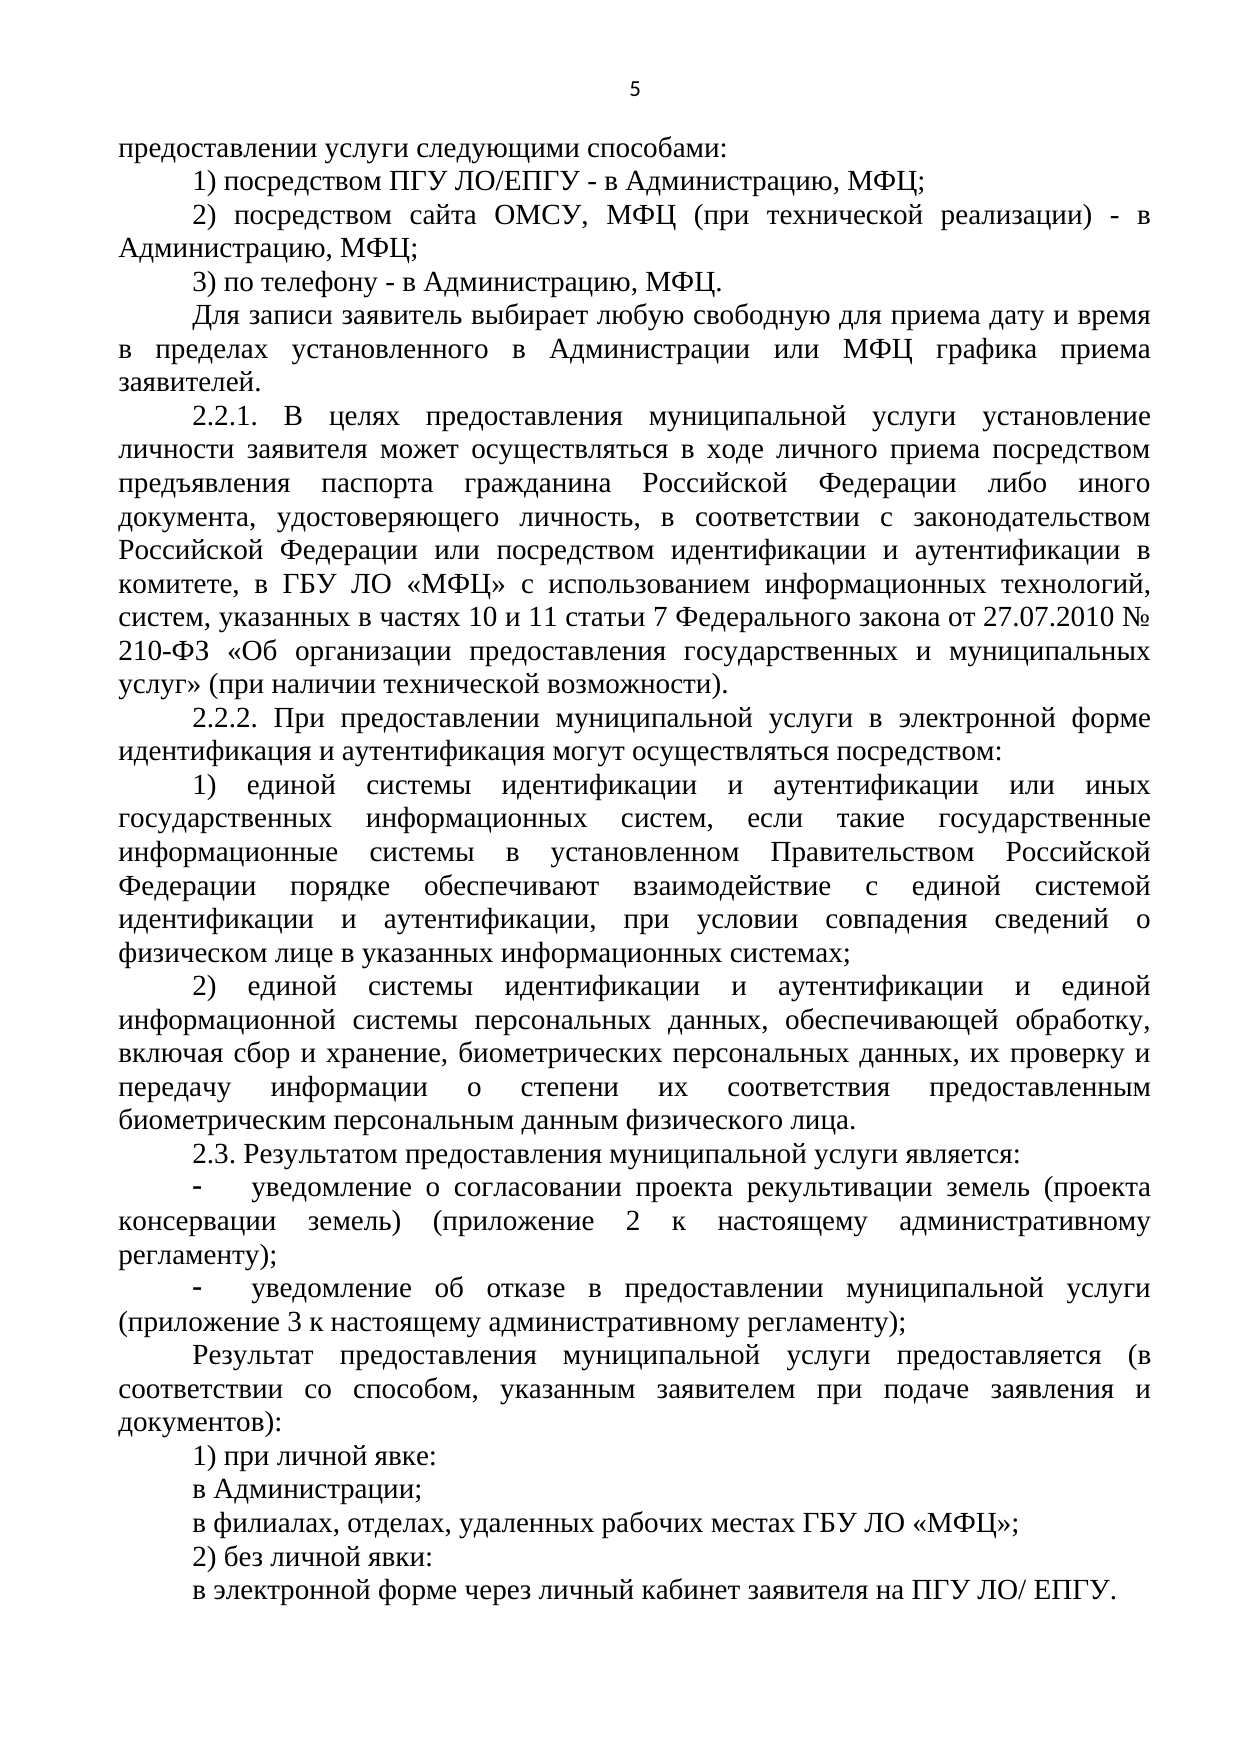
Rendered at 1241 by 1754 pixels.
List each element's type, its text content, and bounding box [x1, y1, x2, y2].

text 3) по телефону - в Администрацию, МФЦ. [118, 264, 1152, 297]
text 2.3. Результатом предоставления муниципальной услуги является: [118, 1136, 1152, 1169]
text в Администрации; [118, 1472, 1152, 1505]
text 2) без личной явки: [118, 1539, 1152, 1572]
text Для записи заявитель выбирает любую свободную для приема дату и время в пределах установленного в Администрации или МФЦ графика приема заявителей. [118, 297, 1152, 398]
text 2) посредством сайта ОМСУ, МФЦ (при технической реализации) - в Администрацию, МФЦ; [118, 197, 1152, 264]
text 1) единой системы идентификации и аутентификации или иных государственных информационных систем, если такие государственные информационные системы в установленном Правительством Российской Федерации порядке обеспечивают взаимодействие с единой системой идентификации и аутентификации, при условии совпадения сведений о физическом лице в указанных информационных системах; [118, 767, 1152, 968]
text 1) при личной явке: [118, 1438, 1152, 1472]
text 2) единой системы идентификации и аутентификации и единой информационной системы персональных данных, обеспечивающей обработку, включая сбор и хранение, биометрических персональных данных, их проверку и передачу информации о степени их соответствия предоставленным биометрическим персональным данным физического лица. [118, 968, 1152, 1136]
text 2.2.2. При предоставлении муниципальной услуги в электронной форме идентификация и аутентификация могут осуществляться посредством: [118, 700, 1152, 767]
text 1) посредством ПГУ ЛО/ЕПГУ - в Администрацию, МФЦ; [118, 163, 1152, 197]
text Результат предоставления муниципальной услуги предоставляется (в соответствии со способом, указанным заявителем при подаче заявления и документов): [118, 1337, 1152, 1438]
text 2.2.1. В целях предоставления муниципальной услуги установление личности заявителя может осуществляться в ходе личного приема посредством предъявления паспорта гражданина Российской Федерации либо иного документа, удостоверяющего личность, в соответствии с законодательством Российской Федерации или посредством идентификации и аутентификации в комитете, в ГБУ ЛО «МФЦ» с использованием информационных технологий, систем, указанных в частях 10 и 11 статьи 7 Федерального закона от 27.07.2010 № 210-ФЗ «Об организации предоставления государственных и муниципальных услуг» (при наличии технической возможности). [118, 398, 1152, 700]
list уведомление об отказе в предоставлении муниципальной услуги (приложение 3 к настоящему административному регламенту); [118, 1270, 1152, 1337]
list уведомление о согласовании проекта рекультивации земель (проекта консервации земель) (приложение 2 к настоящему административному регламенту); [118, 1169, 1152, 1270]
text в филиалах, отделах, удаленных рабочих местах ГБУ ЛО «МФЦ»; [118, 1505, 1152, 1539]
text в электронной форме через личный кабинет заявителя на ПГУ ЛО/ ЕПГУ. [118, 1572, 1152, 1606]
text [118, 130, 1152, 163]
